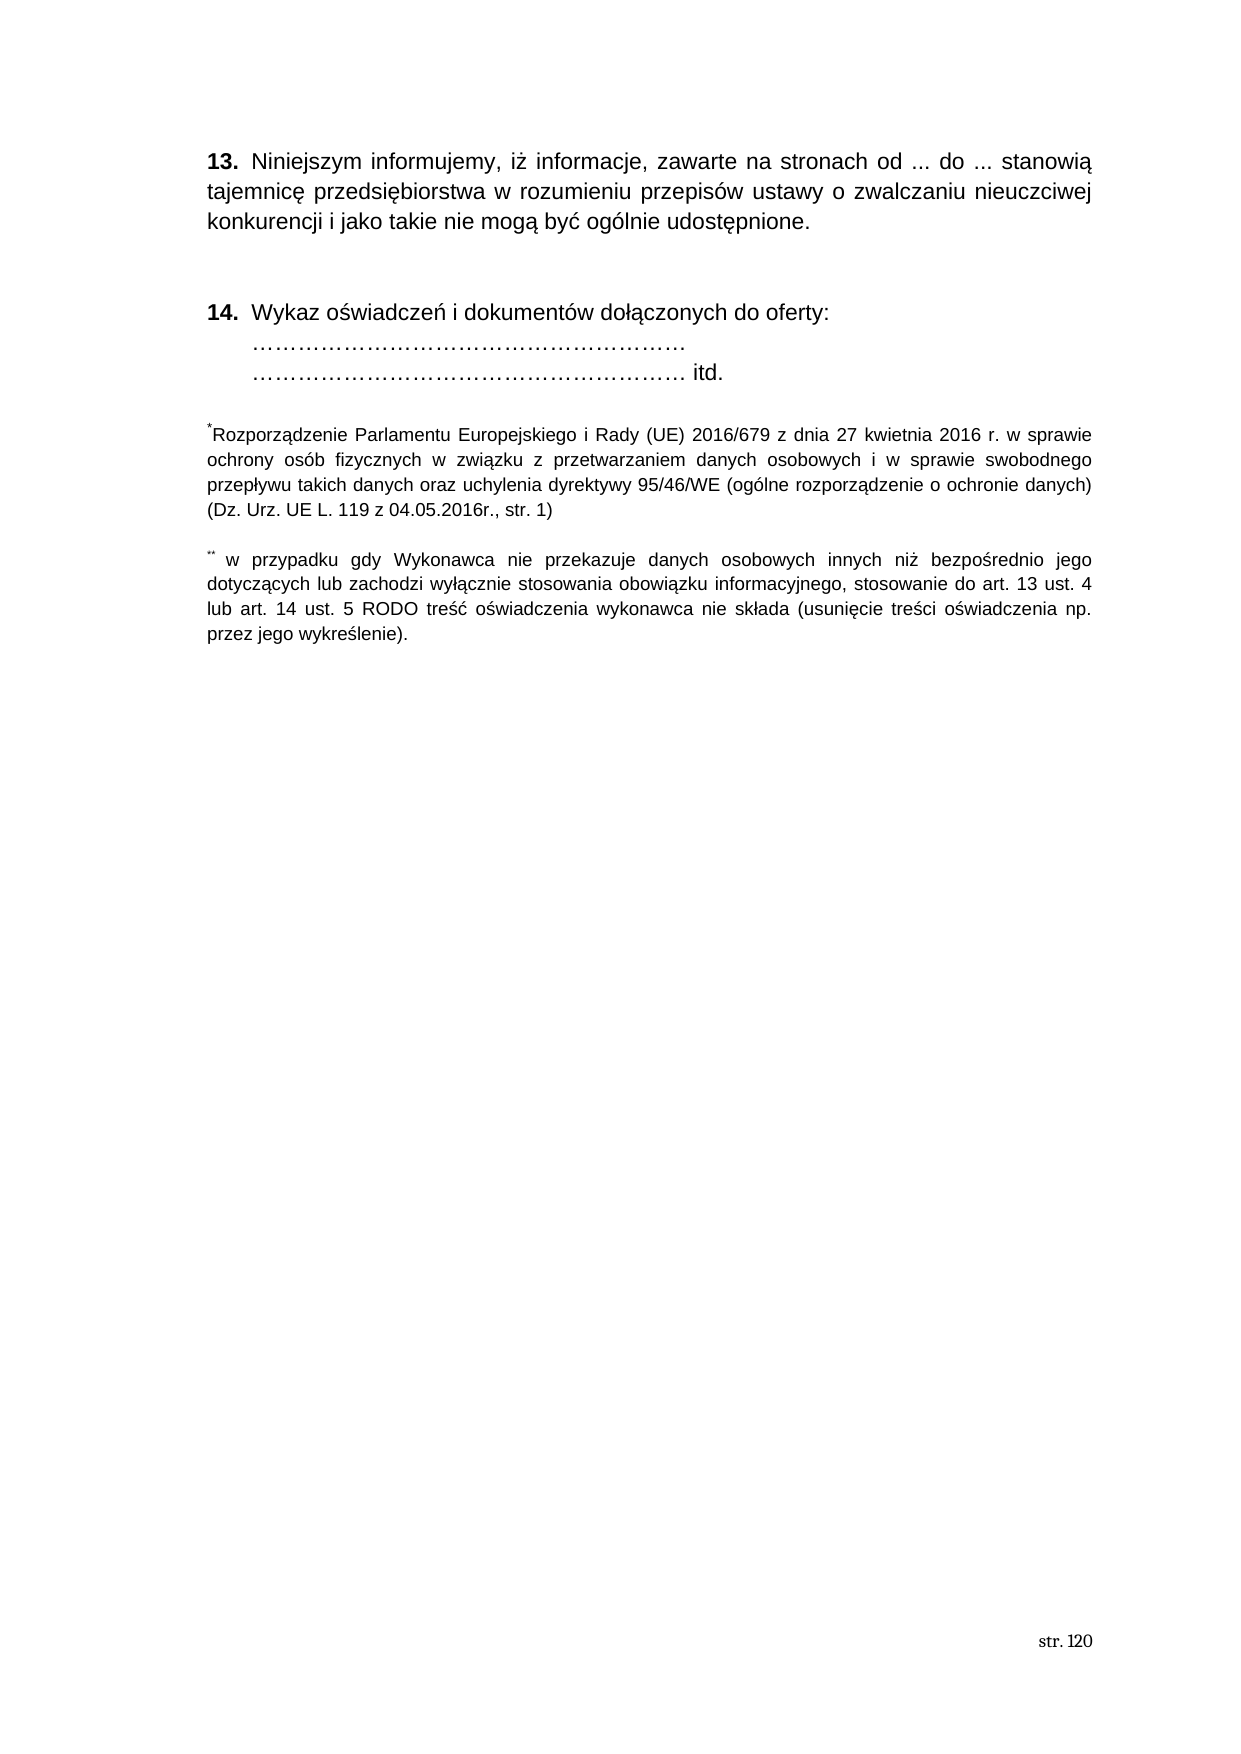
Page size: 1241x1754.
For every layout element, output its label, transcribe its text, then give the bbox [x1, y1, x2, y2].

list Wykaz oświadczeń i dokumentów dołączonych do oferty: [207, 299, 1092, 325]
list Niniejszym informujemy, iż informacje, zawarte na stronach od ... do ... stanowią tajemnicę przedsiębiorstwa w rozumieniu przepisów ustawy o zwalczaniu nieuczciwej konkurencji i jako takie nie mogą być ogólnie udostępnione. [207, 148, 1092, 234]
text ** w przypadku gdy Wykonawca nie przekazuje danych osobowych innych niż bezpośrednio jego dotyczących lub zachodzi wyłącznie stosowania obowiązku informacyjnego, stosowanie do art. 13 ust. 4 lub art. 14 ust. 5 RODO treść oświadczenia wykonawca nie składa (usunięcie treści oświadczenia np. przez jego wykreślenie). [207, 548, 1092, 644]
text *Rozporządzenie Parlamentu Europejskiego i Rady (UE) 2016/679 z dnia 27 kwietnia 2016 r. w sprawie ochrony osób fizycznych w związku z przetwarzaniem danych osobowych i w sprawie swobodnego przepływu takich danych oraz uchylenia dyrektywy 95/46/WE (ogólne rozporządzenie o ochronie danych) (Dz. Urz. UE L. 119 z 04.05.2016r., str. 1) [207, 419, 1092, 520]
text ………………………………………………… [251, 329, 1092, 355]
text ………………………………………………… itd. [251, 359, 1092, 386]
